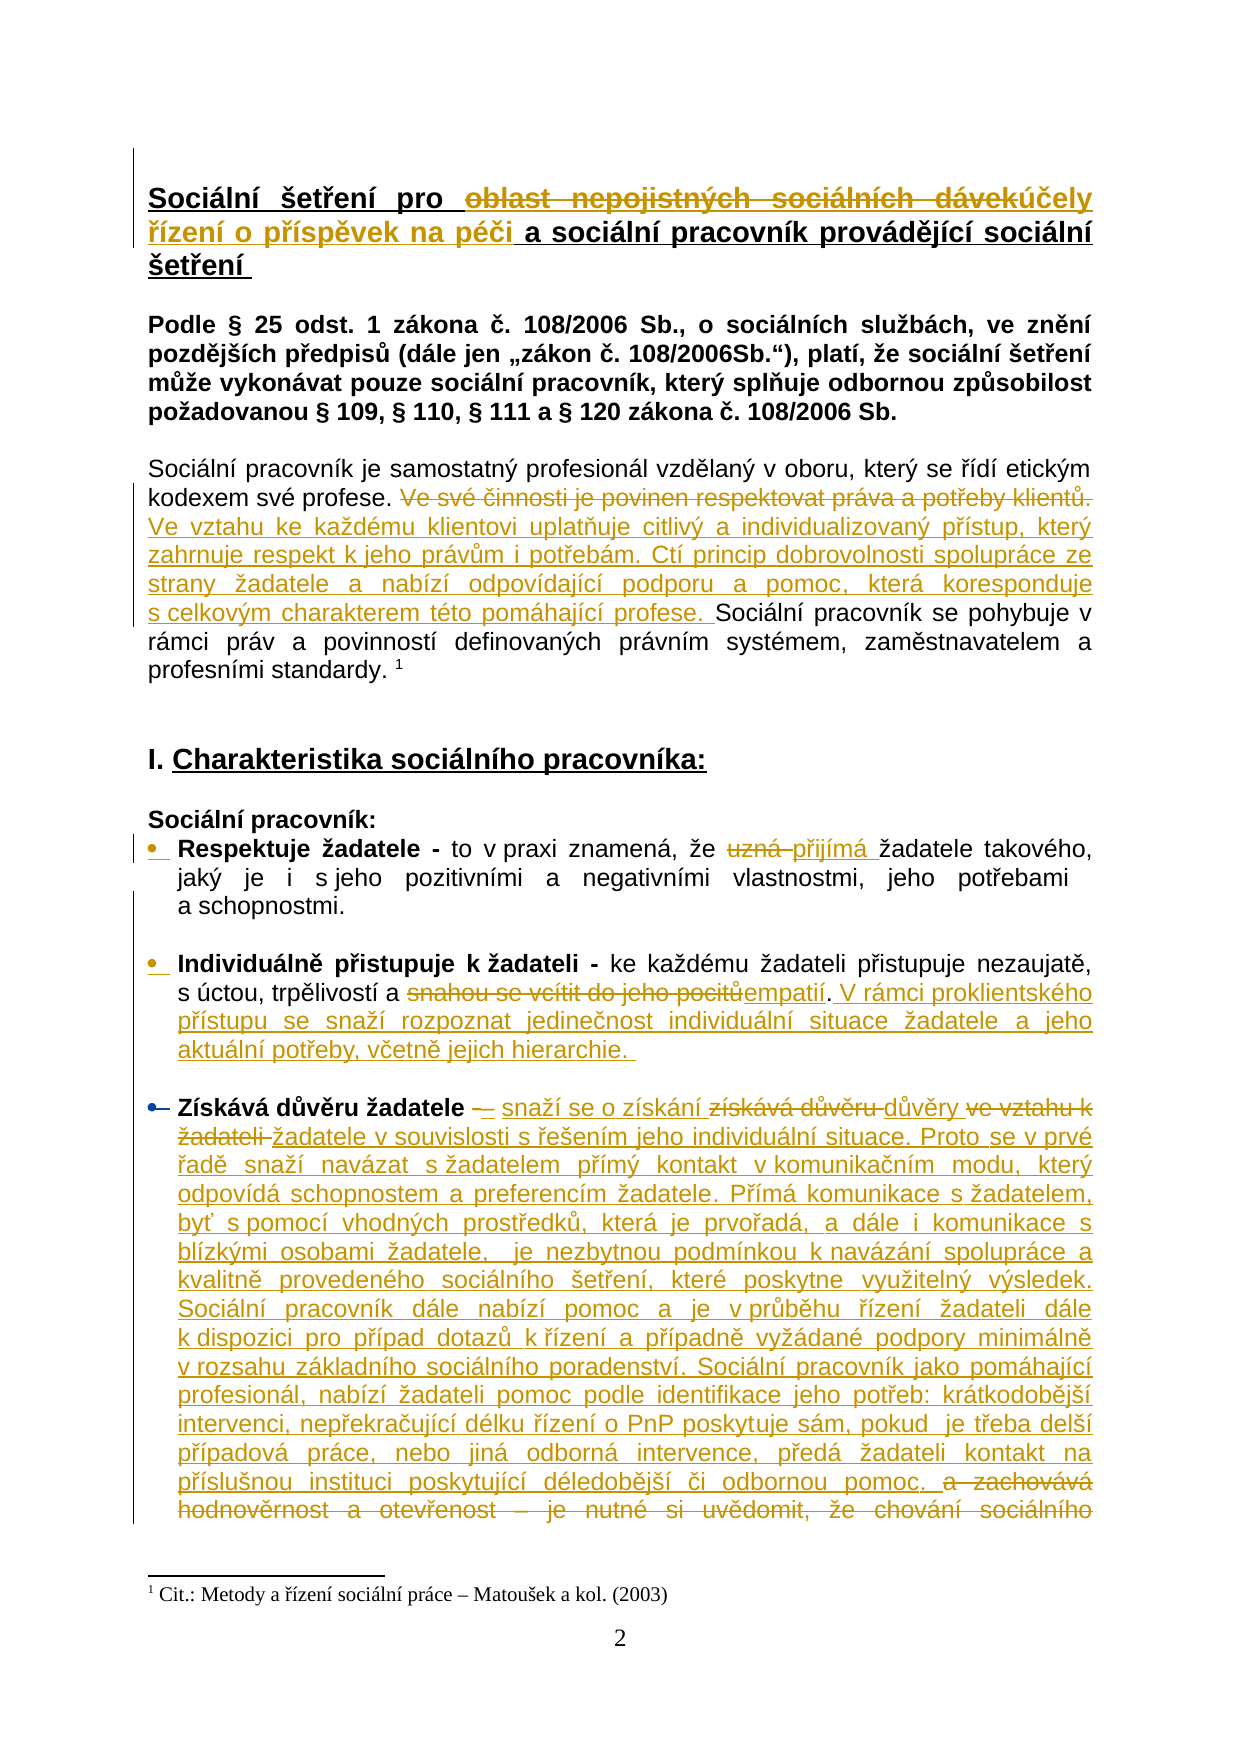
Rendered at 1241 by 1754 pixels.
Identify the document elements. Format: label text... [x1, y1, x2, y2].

text I. Charakteristika sociálního pracovníka: [148, 742, 1093, 776]
text Sociální pracovník je samostatný profesionál vzdělaný v oboru, který se řídí etickým kodexem své profese. Sociální pracovník se pohybuje v rámci práv a povinností definovaných právním systémem, zaměstnavatelem a profesními standardy. [148, 567, 1093, 594]
list Respektuje žadatele - to v praxi znamená, že žadatele takového, jaký je i s jeho pozitivními a negativními vlastnostmi, jeho potřebami a schopnostmi. [148, 834, 1093, 920]
list Individuálně přistupuje k žadateli - ke každému žadateli přistupuje nezaujatě, s úctou, trpělivostí a . [148, 949, 1093, 1064]
text Sociální pracovník: [148, 805, 1093, 834]
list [148, 1093, 1093, 1524]
text Sociální šetření pro a sociální pracovník provádějící sociální šetření [148, 245, 1093, 282]
text Podle § 25 odst. 1 zákona č. 108/2006 Sb., o sociálních službách, ve znění pozdějších předpisů (dále jen „zákon č. 108/2006Sb.“), platí, že sociální šetření může vykonávat pouze sociální pracovník, který splňuje odbornou způsobilost požadovanou § 109, § 110, § 111 a § 120 zákona č. 108/2006 Sb. [148, 311, 1093, 426]
text Sociální šetření pro a sociální pracovník provádějící sociální šetření [148, 181, 1093, 210]
text Sociální pracovník je samostatný profesionál vzdělaný v oboru, který se řídí etickým kodexem své profese. Sociální pracovník se pohybuje v rámci práv a povinností definovaných právním systémem, zaměstnavatelem a profesními standardy. [148, 595, 1093, 684]
text Sociální pracovník je samostatný profesionál vzdělaný v oboru, který se řídí etickým kodexem své profese. Sociální pracovník se pohybuje v rámci práv a povinností definovaných právním systémem, zaměstnavatelem a profesními standardy. [148, 454, 1093, 537]
text Sociální pracovník je samostatný profesionál vzdělaný v oboru, který se řídí etickým kodexem své profese. Sociální pracovník se pohybuje v rámci práv a povinností definovaných právním systémem, zaměstnavatelem a profesními standardy. [148, 538, 1093, 565]
text Sociální šetření pro a sociální pracovník provádějící sociální šetření [148, 212, 1093, 244]
